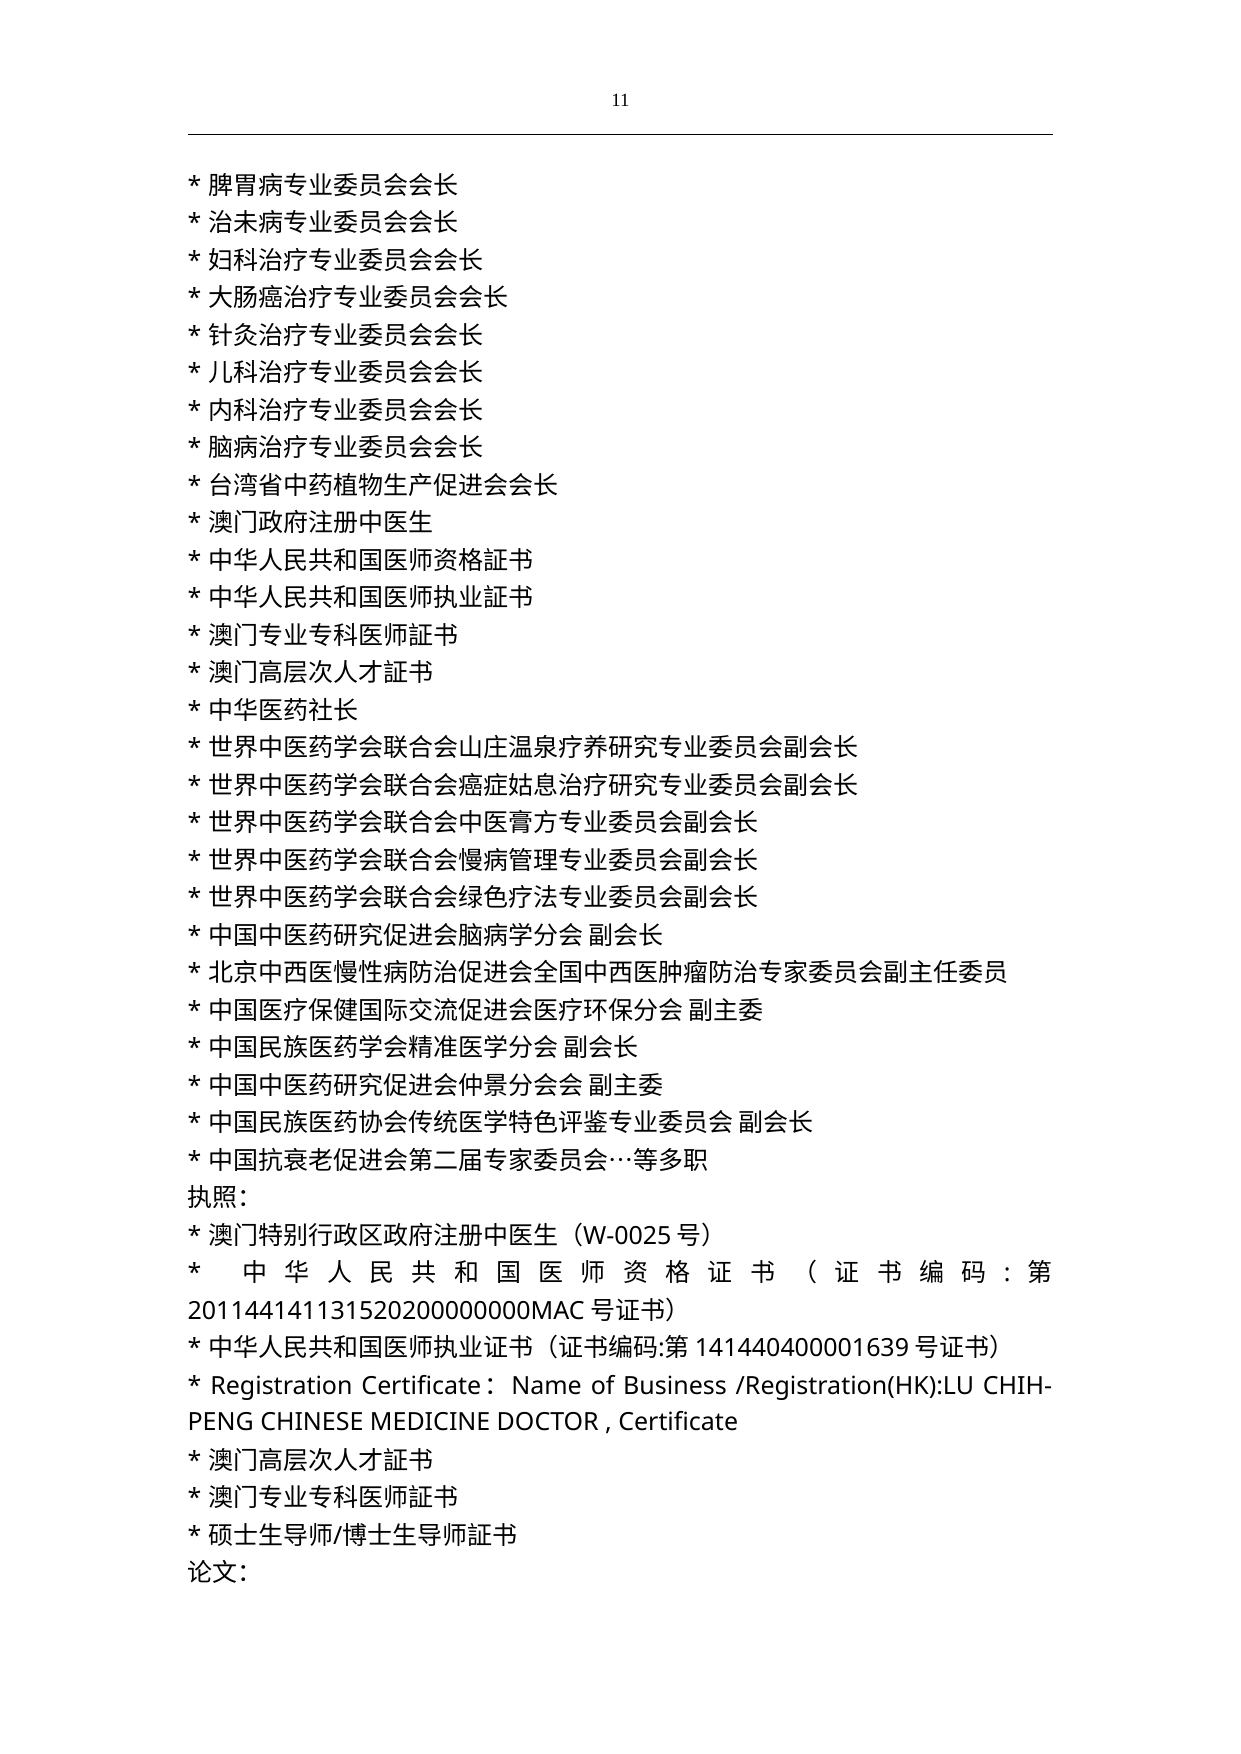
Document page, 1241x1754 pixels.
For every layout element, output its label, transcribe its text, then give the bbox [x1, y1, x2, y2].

text * 世界中医药学会联合会山庄温泉疗养研究专业委员会副会长 [187, 727, 1053, 764]
text * 澳门政府注册中医生 [187, 502, 1053, 539]
text * 中国民族医药学会精准医学分会 副会长 [187, 1027, 1053, 1064]
text * 中国中医药研究促进会脑病学分会 副会长 [187, 914, 1053, 952]
text * 世界中医药学会联合会癌症姑息治疗研究专业委员会副会长 [187, 764, 1053, 802]
text * 妇科治疗专业委员会会长 [187, 239, 1053, 277]
text * 世界中医药学会联合会中医膏方专业委员会副会长 [187, 802, 1053, 839]
text 执照： [187, 1177, 1053, 1214]
text * 澳门高层次人才証书 [187, 652, 1053, 689]
text * 儿科治疗专业委员会会长 [187, 352, 1053, 389]
text * 澳门特别行政区政府注册中医生（W-0025号） [187, 1214, 1053, 1252]
text * 中国抗衰老促进会第二届专家委员会…等多职 [187, 1139, 1053, 1177]
text * 中华人民共和国医师执业证书（证书编码:第141440400001639号证书） [187, 1327, 1053, 1364]
text * 澳门高层次人才証书 [187, 1439, 1053, 1477]
text * 治未病专业委员会会长 [187, 202, 1053, 239]
text * 中华人民共和国医师资格证书（证书编码:第201144141131520200000000MAC号证书） [187, 1252, 1053, 1327]
text * 内科治疗专业委员会会长 [187, 389, 1053, 427]
text * 世界中医药学会联合会绿色疗法专业委员会副会长 [187, 877, 1053, 914]
text * 台湾省中药植物生产促进会会长 [187, 464, 1053, 502]
text * 中华医药社长 [187, 689, 1053, 727]
text * 北京中西医慢性病防治促进会全国中西医肿瘤防治专家委员会副主任委员 [187, 952, 1053, 989]
text * Registration Certificate：Name of Business /Registration(HK):LU CHIH-PENG CHINESE MEDICINE DOCTOR , Certificate [187, 1364, 1053, 1439]
text * 脑病治疗专业委员会会长 [187, 427, 1053, 464]
text 论文： [187, 1552, 1053, 1589]
text * 澳门专业专科医师証书 [187, 1477, 1053, 1514]
text * 硕士生导师/博士生导师証书 [187, 1514, 1053, 1552]
text * 中华人民共和国医师资格証书 [187, 539, 1053, 577]
text * 大肠癌治疗专业委员会会长 [187, 277, 1053, 314]
text * 中华人民共和国医师执业証书 [187, 577, 1053, 614]
text * 世界中医药学会联合会慢病管理专业委员会副会长 [187, 839, 1053, 877]
text * 澳门专业专科医师証书 [187, 614, 1053, 652]
text * 中国民族医药协会传统医学特色评鉴专业委员会 副会长 [187, 1102, 1053, 1139]
text * 针灸治疗专业委员会会长 [187, 314, 1053, 352]
text * 脾胃病专业委员会会长 [187, 164, 1053, 202]
text * 中国医疗保健国际交流促进会医疗环保分会 副主委 [187, 989, 1053, 1027]
text * 中国中医药研究促进会仲景分会会 副主委 [187, 1064, 1053, 1102]
